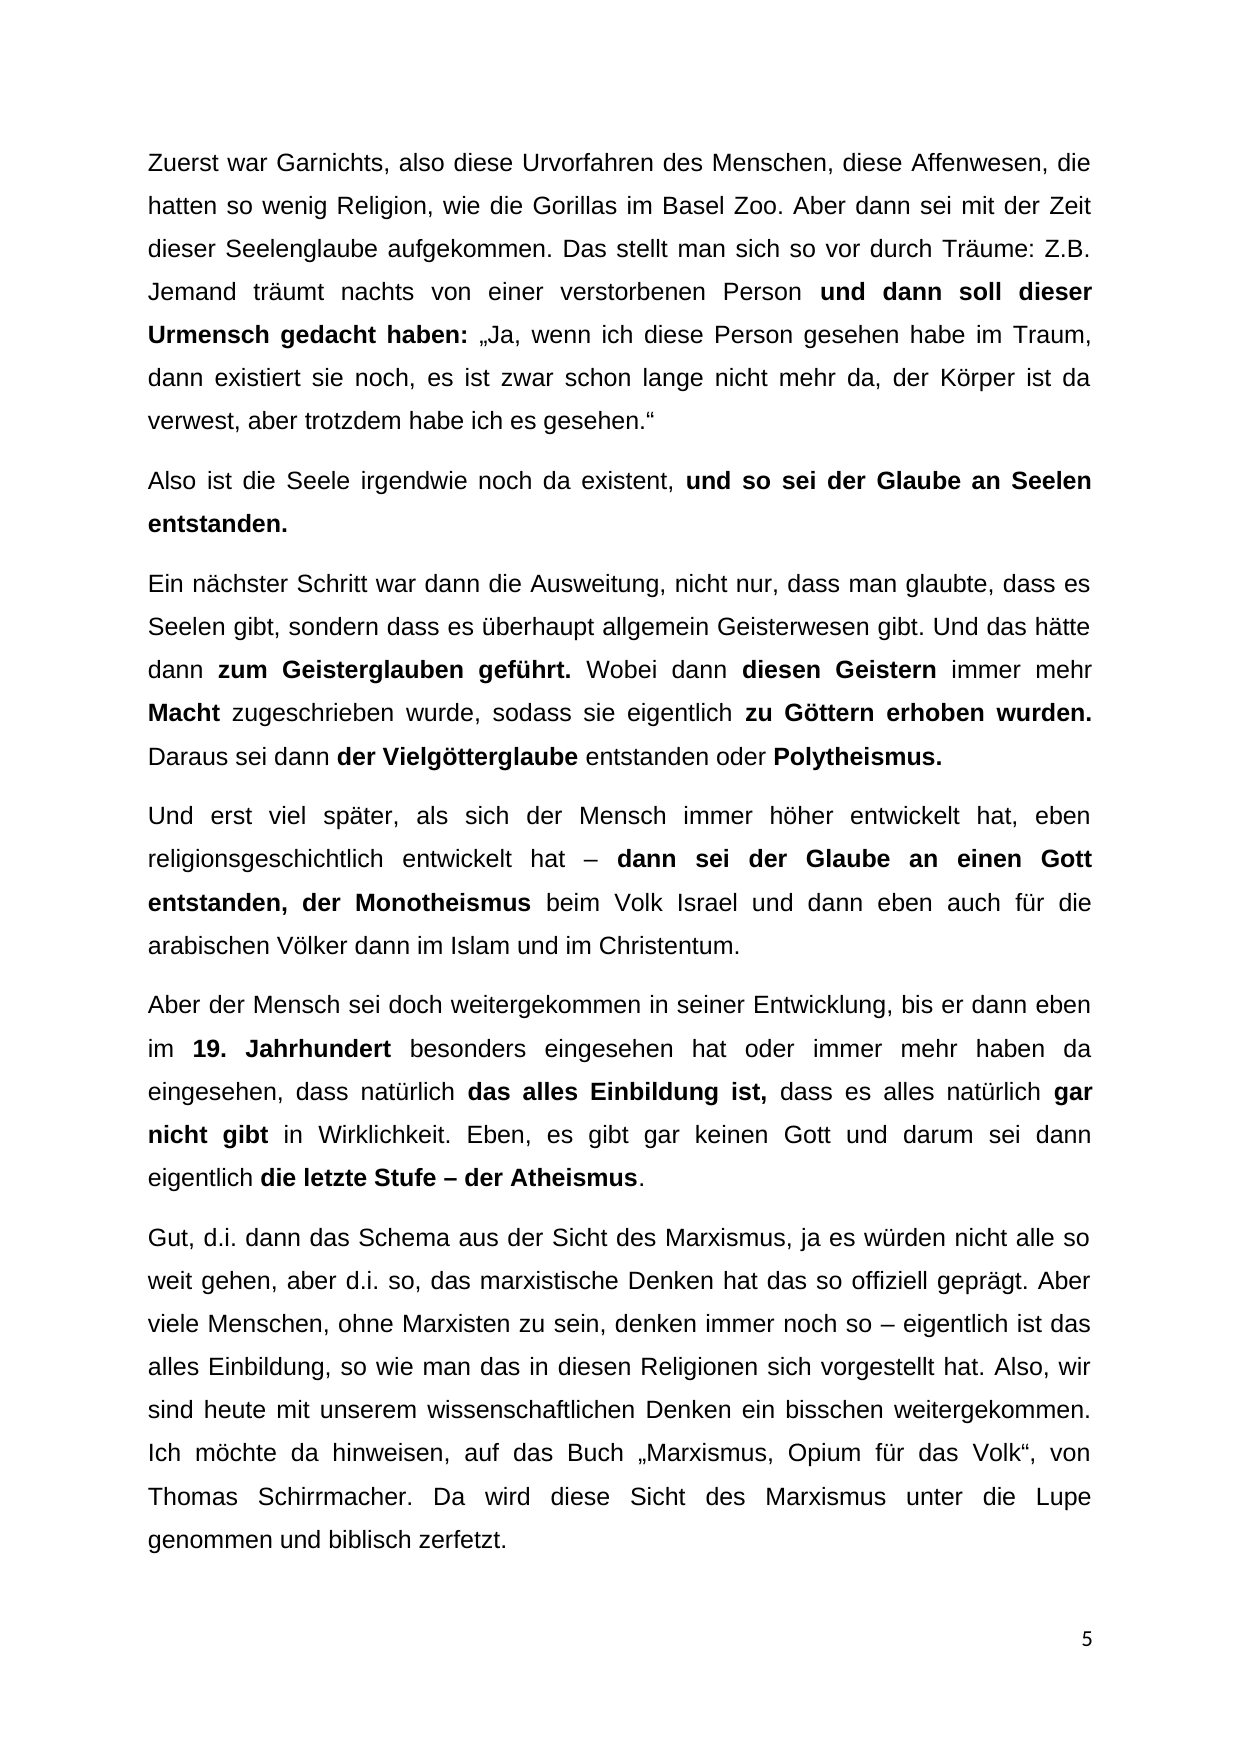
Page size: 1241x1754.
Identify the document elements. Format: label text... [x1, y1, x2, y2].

text Und erst viel später, als sich der Mensch immer höher entwickelt hat, eben religionsgeschichtlich entwickelt hat – dann sei der Glaube an einen Gott entstanden, der Monotheismus beim Volk Israel und dann eben auch für die arabischen Völker dann im Islam und im Christentum. [148, 801, 1093, 959]
text Gut, d.i. dann das Schema aus der Sicht des Marxismus, ja es würden nicht alle so weit gehen, aber d.i. so, das marxistische Denken hat das so offiziell geprägt. Aber viele Menschen, ohne Marxisten zu sein, denken immer noch so – eigentlich ist das alles Einbildung, so wie man das in diesen Religionen sich vorgestellt hat. Also, wir sind heute mit unserem wissenschaftlichen Denken ein bisschen weitergekommen. Ich möchte da hinweisen, auf das Buch „Marxismus, Opium für das Volk“, von Thomas Schirrmacher. Da wird diese Sicht des Marxismus unter die Lupe genommen und biblisch zerfetzt. [148, 1223, 1093, 1553]
text Ein nächster Schritt war dann die Ausweitung, nicht nur, dass man glaubte, dass es Seelen gibt, sondern dass es überhaupt allgemein Geisterwesen gibt. Und das hätte dann zum Geisterglauben geführt. Wobei dann diesen Geistern immer mehr Macht zugeschrieben wurde, sodass sie eigentlich zu Göttern erhoben wurden. Daraus sei dann der Vielgötterglaube entstanden oder Polytheismus. [148, 569, 1093, 770]
text Zuerst war Garnichts, also diese Urvorfahren des Menschen, diese Affenwesen, die hatten so wenig Religion, wie die Gorillas im Basel Zoo. Aber dann sei mit der Zeit dieser Seelenglaube aufgekommen. Das stellt man sich so vor durch Träume: Z.B. Jemand träumt nachts von einer verstorbenen Person und dann soll dieser Urmensch gedacht haben: „Ja, wenn ich diese Person gesehen habe im Traum, dann existiert sie noch, es ist zwar schon lange nicht mehr da, der Körper ist da verwest, aber trotzdem habe ich es gesehen.“ [148, 148, 1093, 435]
text Aber der Mensch sei doch weitergekommen in seiner Entwicklung, bis er dann eben im 19. Jahrhundert besonders eingesehen hat oder immer mehr haben da eingesehen, dass natürlich das alles Einbildung ist, dass es alles natürlich gar nicht gibt in Wirklichkeit. Eben, es gibt gar keinen Gott und darum sei dann eigentlich die letzte Stufe – der Atheismus. [148, 991, 1093, 1192]
text Also ist die Seele irgendwie noch da existent, und so sei der Glaube an Seelen entstanden. [148, 466, 1093, 538]
